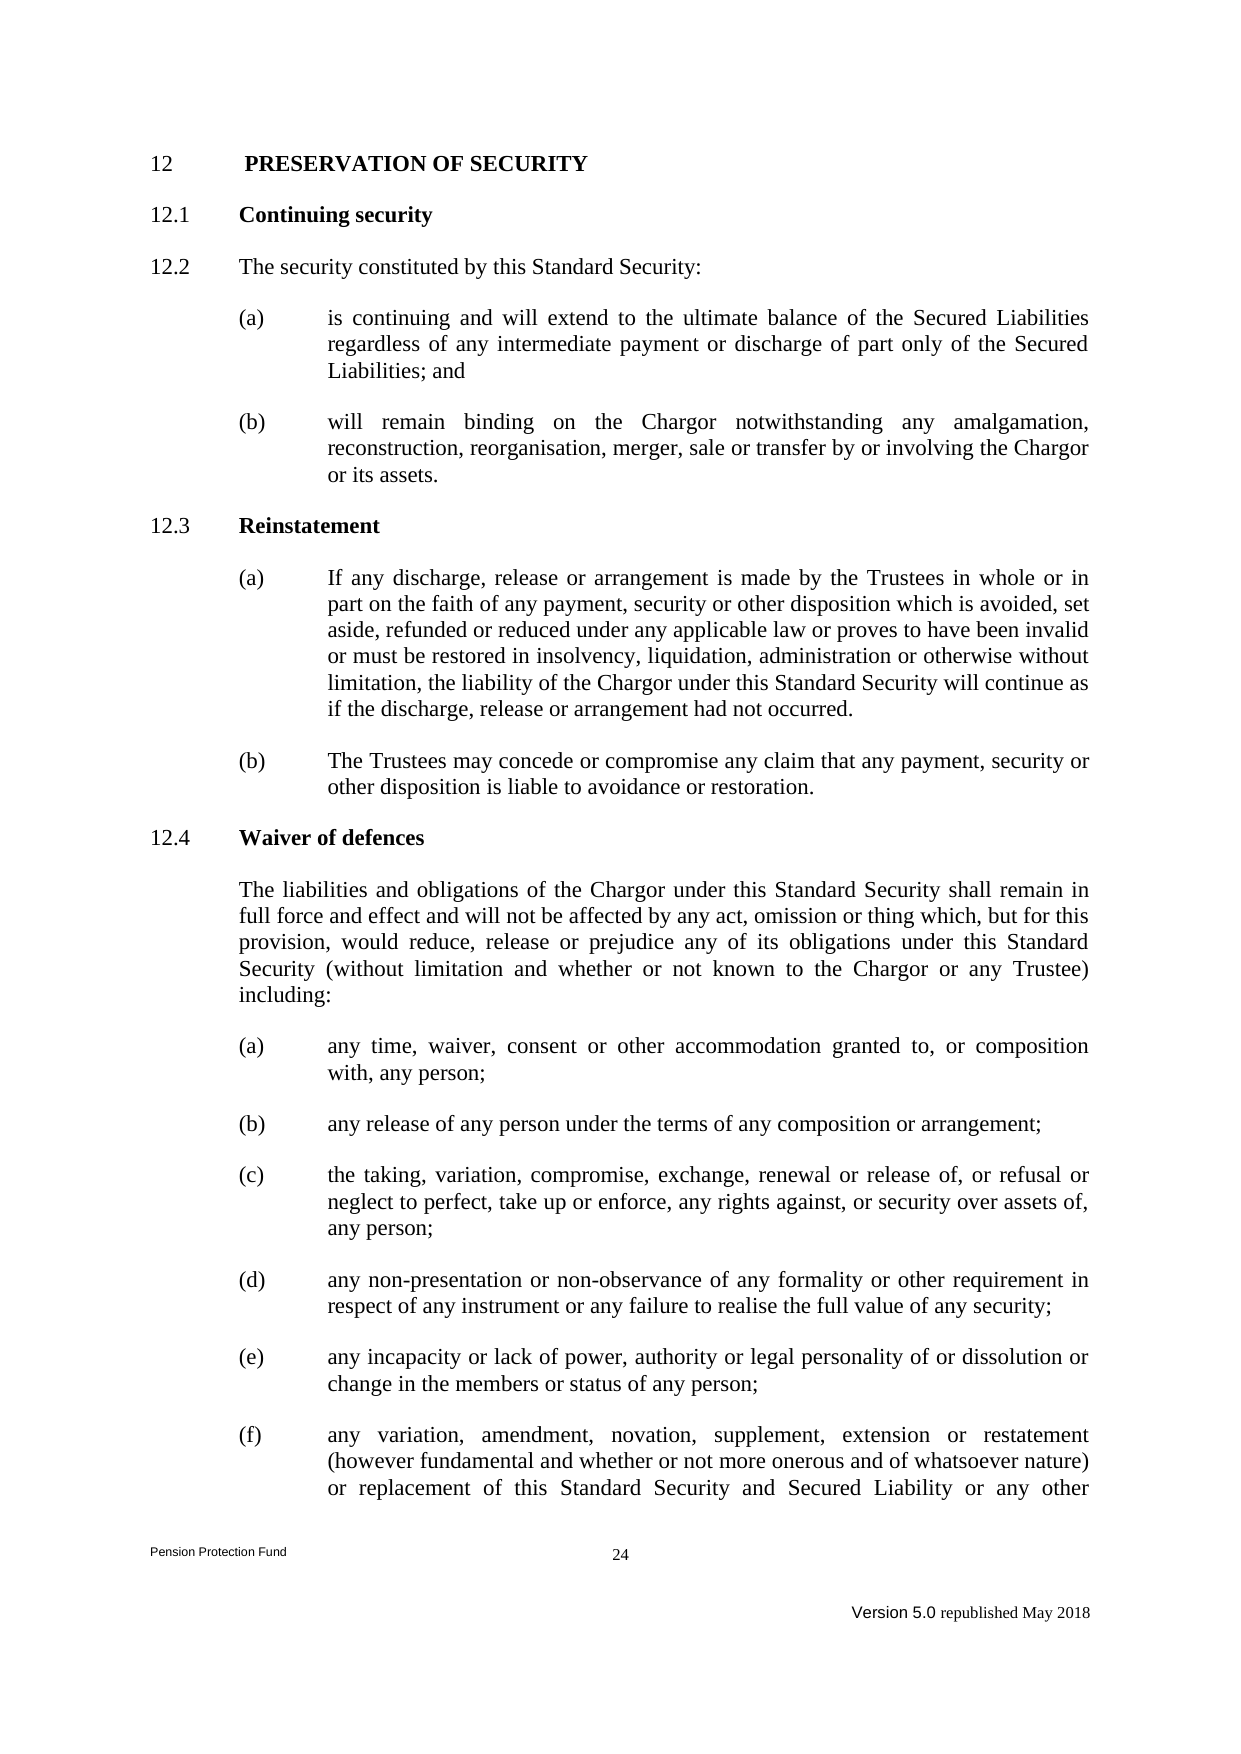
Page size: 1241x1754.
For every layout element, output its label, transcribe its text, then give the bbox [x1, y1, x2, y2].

text The security constituted by this Standard Security: [150, 253, 1090, 279]
text the taking, variation, compromise, exchange, renewal or release of, or refusal or neglect to perfect, take up or enforce, any rights against, or security over assets of, any person; [239, 1162, 1090, 1241]
text The Trustees may concede or compromise any claim that any payment, security or other disposition is liable to avoidance or restoration. [239, 747, 1090, 799]
text any time, waiver, consent or other accommodation granted to, or composition with, any person; [239, 1032, 1090, 1085]
text will remain binding on the Chargor notwithstanding any amalgamation, reconstruction, reorganisation, merger, sale or transfer by or involving the Chargor or its assets. [239, 408, 1090, 487]
text If any discharge, release or arrangement is made by the Trustees in whole or in part on the faith of any payment, security or other disposition which is avoided, set aside, refunded or reduced under any applicable law or proves to have been invalid or must be restored in insolvency, liquidation, administration or otherwise without limitation, the liability of the Chargor under this Standard Security will continue as if the discharge, release or arrangement had not occurred. [239, 563, 1090, 722]
text Waiver of defences [150, 824, 1090, 851]
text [239, 1421, 1090, 1500]
text Reinstatement [150, 512, 1090, 538]
text The liabilities and obligations of the Chargor under this Standard Security shall remain in full force and effect and will not be affected by any act, omission or thing which, but for this provision, would reduce, release or prejudice any of its obligations under this Standard Security (without limitation and whether or not known to the Chargor or any Trustee) including: [239, 876, 1090, 1007]
text any non-presentation or non-observance of any formality or other requirement in respect of any instrument or any failure to realise the full value of any security; [239, 1266, 1090, 1318]
text any incapacity or lack of power, authority or legal personality of or dissolution or change in the members or status of any person; [239, 1343, 1090, 1396]
text Continuing security [150, 201, 1090, 228]
text is continuing and will extend to the ultimate balance of the Secured Liabilities regardless of any intermediate payment or discharge of part only of the Secured Liabilities; and [239, 304, 1090, 383]
text any release of any person under the terms of any composition or arrangement; [239, 1110, 1090, 1137]
text PRESERVATION OF SECURITY [150, 150, 1090, 176]
